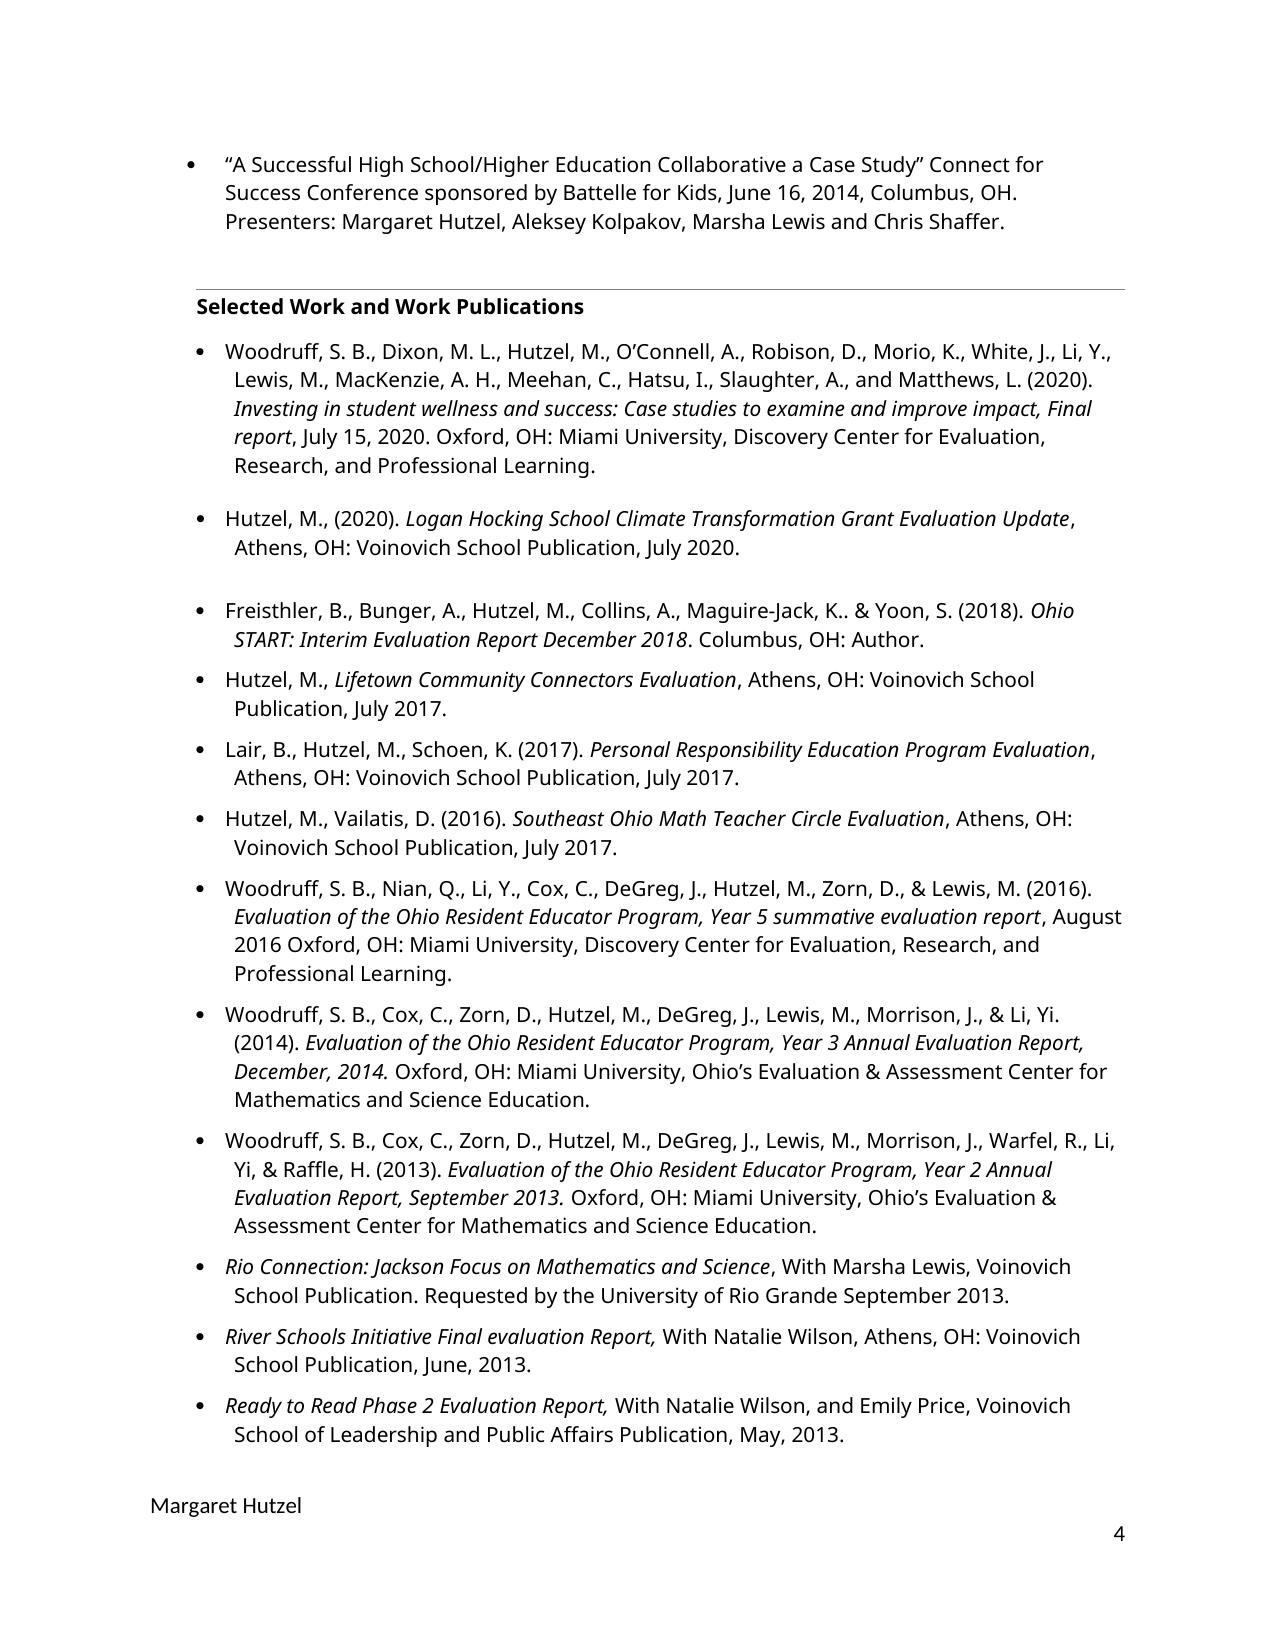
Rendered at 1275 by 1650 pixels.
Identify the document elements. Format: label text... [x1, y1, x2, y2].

subtitle Ready to Read Phase 2 Evaluation Report, With Natalie Wilson, and Emily Price, Voinovich School of Leadership and Public Affairs Publication, May, 2013. [196, 1391, 1125, 1448]
subtitle Hutzel, M., (2020). Logan Hocking School Climate Transformation Grant Evaluation Update, Athens, OH: Voinovich School Publication, July 2020. [197, 504, 1125, 584]
subtitle “A Successful High School/Higher Education Collaborative a Case Study” Connect for Success Conference sponsored by Battelle for Kids, June 16, 2014, Columbus, OH. Presenters: Margaret Hutzel, Aleksey Kolpakov, Marsha Lewis and Chris Shaffer. [187, 150, 1125, 235]
subtitle Hutzel, M., Vailatis, D. (2016). Southeast Ohio Math Teacher Circle Evaluation, Athens, OH: Voinovich School Publication, July 2017. [196, 804, 1125, 861]
subtitle Woodruff, S. B., Cox, C., Zorn, D., Hutzel, M., DeGreg, J., Lewis, M., Morrison, J., & Li, Yi. (2014). Evaluation of the Ohio Resident Educator Program, Year 3 Annual Evaluation Report, December, 2014. Oxford, OH: Miami University, Ohio’s Evaluation & Assessment Center for Mathematics and Science Education. [196, 1000, 1125, 1114]
subtitle Woodruff, S. B., Dixon, M. L., Hutzel, M., O’Connell, A., Robison, D., Morio, K., White, J., Li, Y., Lewis, M., MacKenzie, A. H., Meehan, C., Hatsu, I., Slaughter, A., and Matthews, L. (2020). Investing in student wellness and success: Case studies to examine and improve impact, Final report, July 15, 2020. Oxford, OH: Miami University, Discovery Center for Evaluation, Research, and Professional Learning. [196, 337, 1125, 479]
subtitle Lair, B., Hutzel, M., Schoen, K. (2017). Personal Responsibility Education Program Evaluation, Athens, OH: Voinovich School Publication, July 2017. [196, 735, 1125, 792]
subtitle Rio Connection: Jackson Focus on Mathematics and Science, With Marsha Lewis, Voinovich School Publication. Requested by the University of Rio Grande September 2013. [196, 1252, 1125, 1309]
subtitle River Schools Initiative Final evaluation Report, With Natalie Wilson, Athens, OH: Voinovich School Publication, June, 2013. [196, 1322, 1125, 1379]
subtitle Woodruff, S. B., Nian, Q., Li, Y., Cox, C., DeGreg, J., Hutzel, M., Zorn, D., & Lewis, M. (2016). Evaluation of the Ohio Resident Educator Program, Year 5 summative evaluation report, August 2016 Oxford, OH: Miami University, Discovery Center for Evaluation, Research, and Professional Learning. [196, 874, 1125, 987]
subtitle Hutzel, M., Lifetown Community Connectors Evaluation, Athens, OH: Voinovich School Publication, July 2017. [196, 666, 1125, 722]
subtitle Freisthler, B., Bunger, A., Hutzel, M., Collins, A., Maguire-Jack, K.. & Yoon, S. (2018). Ohio START: Interim Evaluation Report December 2018. Columbus, OH: Author. [196, 596, 1125, 653]
subtitle Woodruff, S. B., Cox, C., Zorn, D., Hutzel, M., DeGreg, J., Lewis, M., Morrison, J., Warfel, R., Li, Yi, & Raffle, H. (2013). Evaluation of the Ohio Resident Educator Program, Year 2 Annual Evaluation Report, September 2013. Oxford, OH: Miami University, Ohio’s Evaluation & Assessment Center for Mathematics and Science Education. [196, 1126, 1125, 1240]
subtitle Selected Work and Work Publications [196, 290, 1125, 320]
